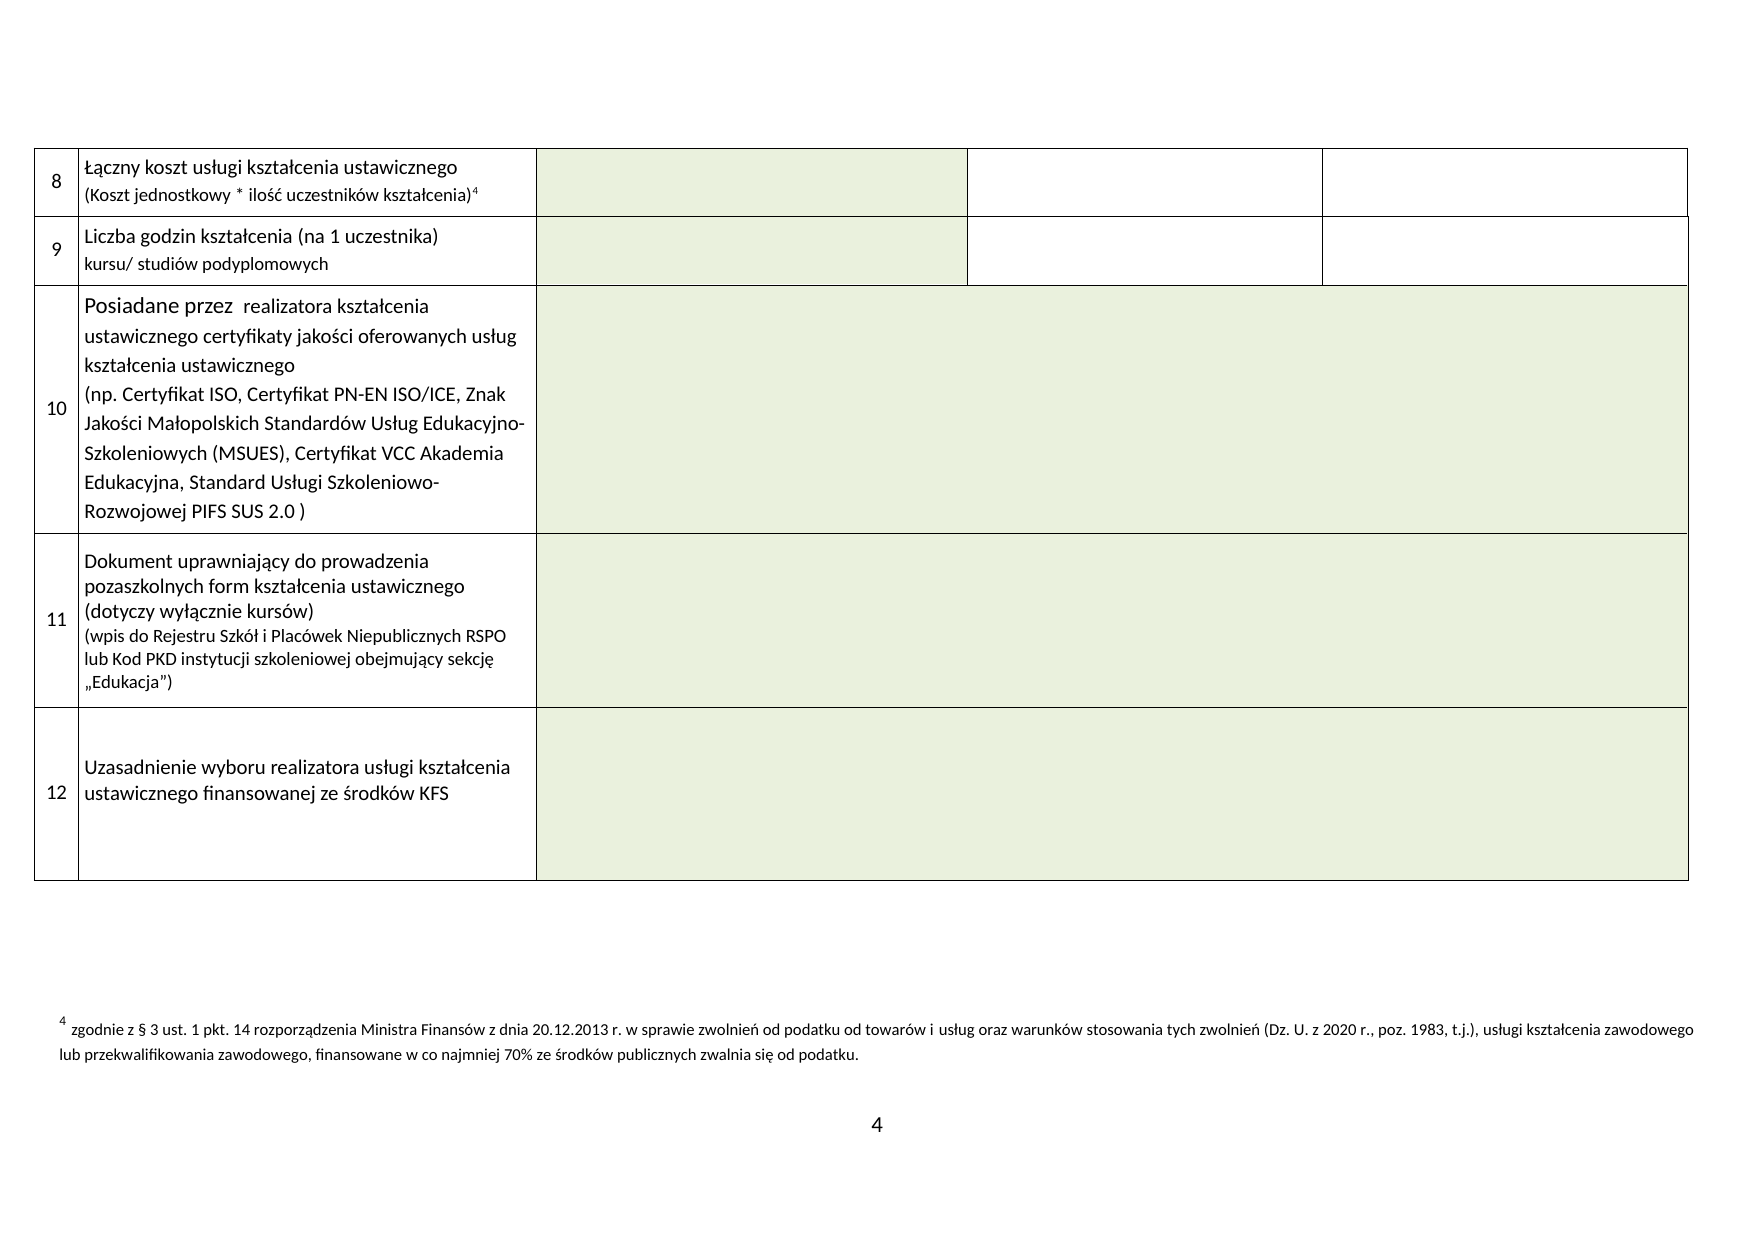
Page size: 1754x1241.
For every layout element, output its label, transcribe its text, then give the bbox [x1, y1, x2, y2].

table_cell 9 [35, 217, 78, 284]
table_cell [1323, 217, 1688, 284]
table_cell 12 [35, 708, 78, 880]
table_cell [537, 707, 1688, 880]
table_cell [537, 217, 967, 284]
table_cell 10 [35, 286, 78, 533]
table_cell Dokument uprawniający do prowadzenia pozaszkolnych form kształcenia ustawicznego (dotyczy wyłącznie kursów) (wpis do Rejestru Szkół i Placówek Niepublicznych RSPO lub Kod PKD instytucji szkoleniowej obejmujący sekcję „Edukacja”) [79, 534, 536, 707]
table_cell [537, 285, 1688, 533]
table_cell [1323, 149, 1687, 216]
table_cell [968, 149, 1322, 216]
table_cell Łączny koszt usługi kształcenia ustawicznego (Koszt jednostkowy * ilość uczestników kształcenia) [79, 149, 536, 216]
table_cell Posiadane przez realizatora kształcenia ustawicznego certyfikaty jakości oferowanych usług kształcenia ustawicznego (np. Certyfikat ISO, Certyfikat PN-EN ISO/ICE, Znak Jakości Małopolskich Standardów Usług Edukacyjno- Szkoleniowych (MSUES), Certyfikat VCC Akademia Edukacyjna, Standard Usługi Szkoleniowo-Rozwojowej PIFS SUS 2.0 ) [79, 286, 536, 533]
table_cell Liczba godzin kształcenia (na 1 uczestnika) kursu/ studiów podyplomowych [79, 217, 536, 284]
table_cell [968, 217, 1322, 284]
table_cell 11 [35, 534, 78, 707]
table_cell [537, 149, 967, 216]
table_cell 8 [35, 149, 78, 216]
table_cell [537, 533, 1688, 707]
table_cell Uzasadnienie wyboru realizatora usługi kształcenia ustawicznego finansowanej ze środków KFS [79, 708, 536, 880]
